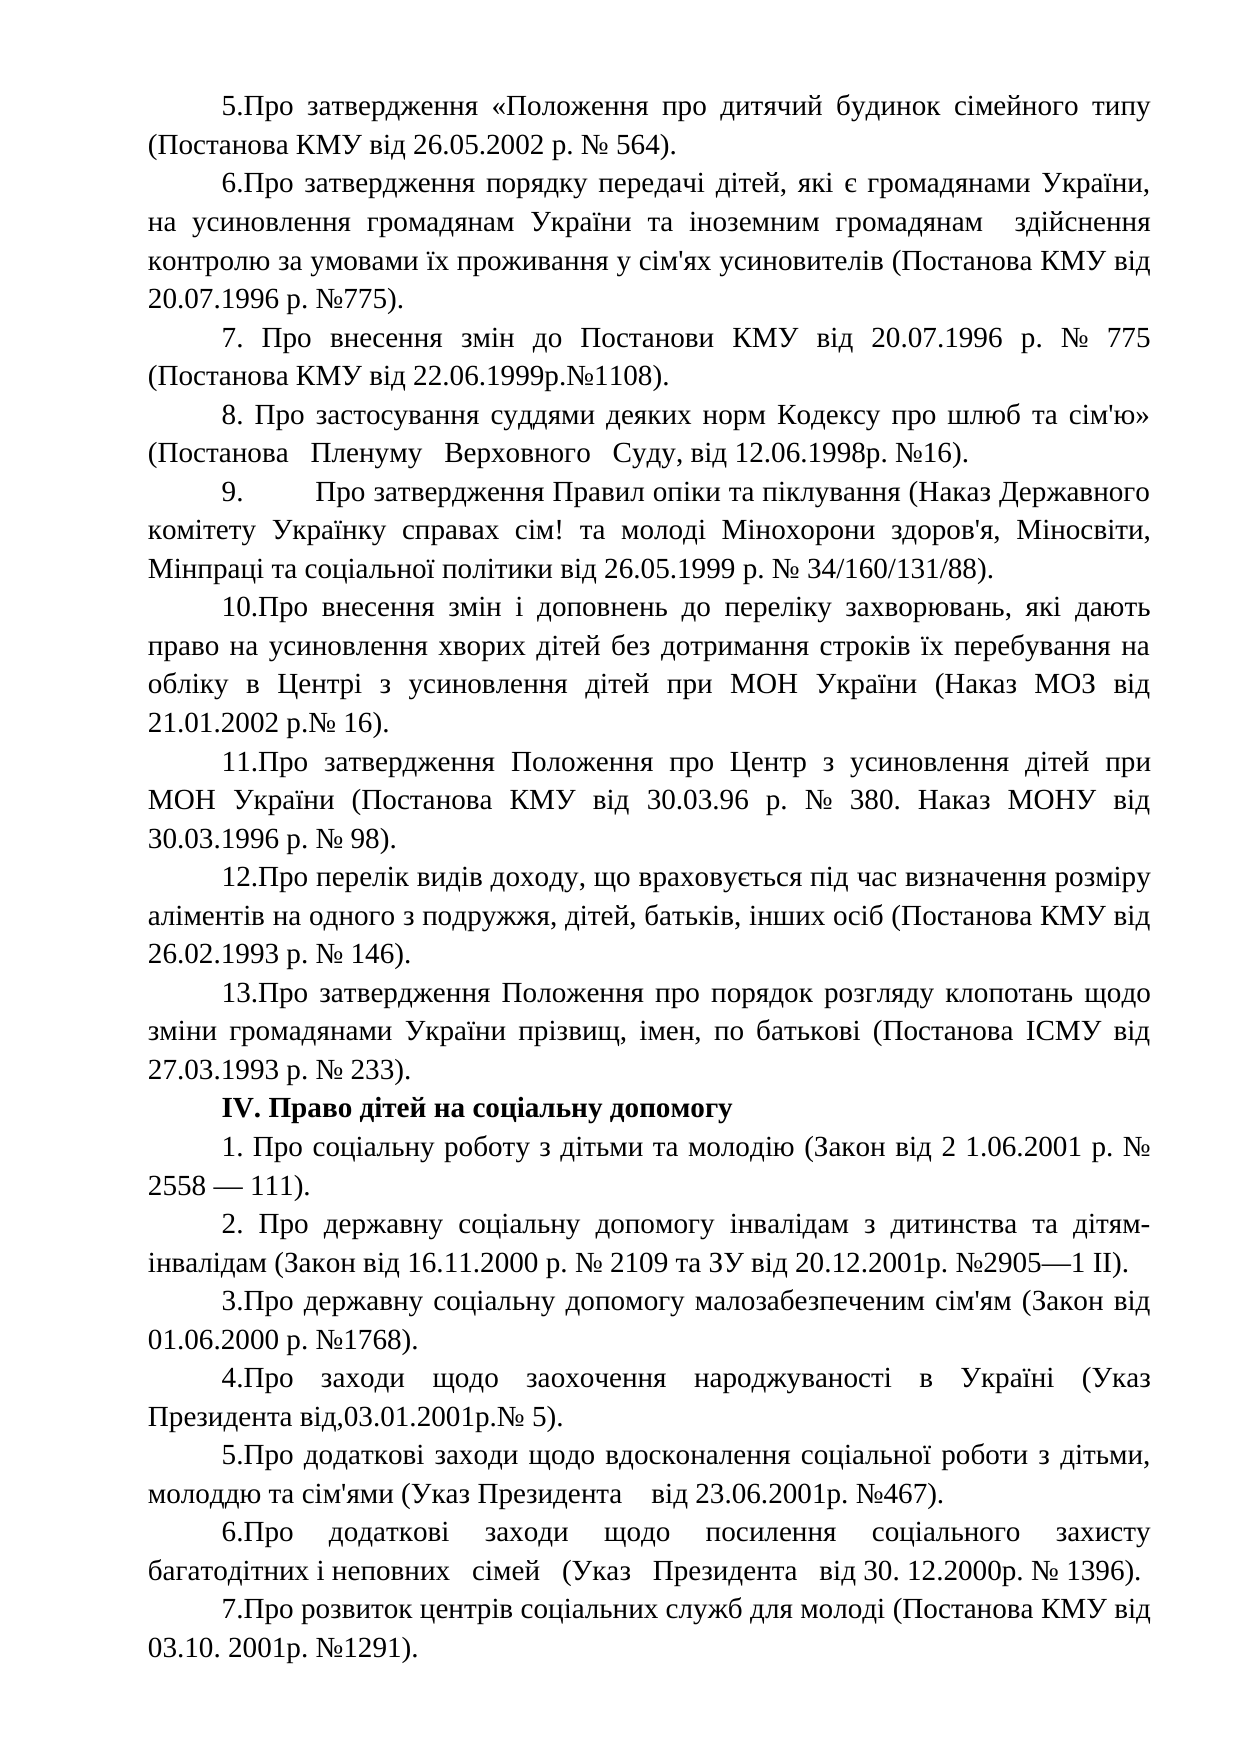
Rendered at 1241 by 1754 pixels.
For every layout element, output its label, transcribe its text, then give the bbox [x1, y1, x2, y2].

text IV. Право дітей на соціальну допомогу [148, 1091, 1152, 1124]
text 11.Про затвердження Положення про Центр з усиновлення дітей при МОН України (Постанова КМУ від 30.03.96 р. № 380. Наказ МОНУ від 30.03.1996 р. № 98). [148, 744, 1152, 854]
text 12.Про перелік видів доходу, що враховується під час визначення розміру аліментів на одного з подружжя, дітей, батьків, інших осіб (Постанова КМУ від 26.02.1993 р. № 146). [148, 859, 1152, 970]
text 2. Про державну соціальну допомогу інвалідам з дитинства та дітям-інвалідам (Закон від 16.11.2000 р. № 2109 та ЗУ від 20.12.2001р. №2905—1 II). [148, 1206, 1152, 1278]
text 3.Про державну соціальну допомогу малозабезпеченим сім'ям (Закон від 01.06.2000 р. №1768). [148, 1283, 1152, 1355]
text 4.Про заходи щодо заохочення народжуваності в Україні (Указ Президента від,03.01.2001р.№ 5). [148, 1360, 1152, 1432]
text 8. Про застосування суддями деяких норм Кодексу про шлюб та сім'ю» (Постанова Пленуму Верховного Суду, від 12.06.1998р. №16). [148, 397, 1152, 469]
text 9. Про затвердження Правил опіки та піклування (Наказ Державного комітету Українку справах сім! та молоді Мінохорони здоров'я, Міносвіти, Мінпраці та соціальної політики від 26.05.1999 р. № 34/160/131/88). [148, 474, 1152, 584]
text 5.Про затвердження «Положення про дитячий будинок сімейного типу (Постанова КМУ від 26.05.2002 р. № 564). [148, 88, 1152, 161]
text 7. Про внесення змін до Постанови КМУ від 20.07.1996 р. № 775 (Постанова КМУ від 22.06.1999р.№1108). [148, 320, 1152, 392]
text 13.Про затвердження Положення про порядок розгляду клопотань щодо зміни громадянами України прізвищ, імен, по батькові (Постанова ІСМУ від 27.03.1993 р. № 233). [148, 975, 1152, 1086]
text 6.Про додаткові заходи щодо посилення соціального захисту багатодітних і неповних сімей (Указ Президента від 30. 12.2000р. № 1396). [148, 1514, 1152, 1587]
text 10.Про внесення змін і доповнень до переліку захворювань, які дають право на усиновлення хворих дітей без дотримання строків їх перебування на обліку в Центрі з усиновлення дітей при МОН України (Наказ МОЗ від 21.01.2002 р.№ 16). [148, 589, 1152, 739]
text 1. Про соціальну роботу з дітьми та молодію (Закон від 2 1.06.2001 р. № 2558 — 111). [148, 1129, 1152, 1201]
text 7.Про розвиток центрів соціальних служб для молоді (Постанова КМУ від 03.10. 2001р. №1291). [148, 1592, 1152, 1664]
text 5.Про додаткові заходи щодо вдосконалення соціальної роботи з дітьми, молоддю та сім'ями (Указ Президента від 23.06.2001р. №467). [148, 1437, 1152, 1509]
text 6.Про затвердження порядку передачі дітей, які є громадянами України, на усиновлення громадянам України та іноземним громадянам здійснення контролю за умовами їх проживання у сім'ях усиновителів (Постанова КМУ від 20.07.1996 р. №775). [148, 166, 1152, 315]
